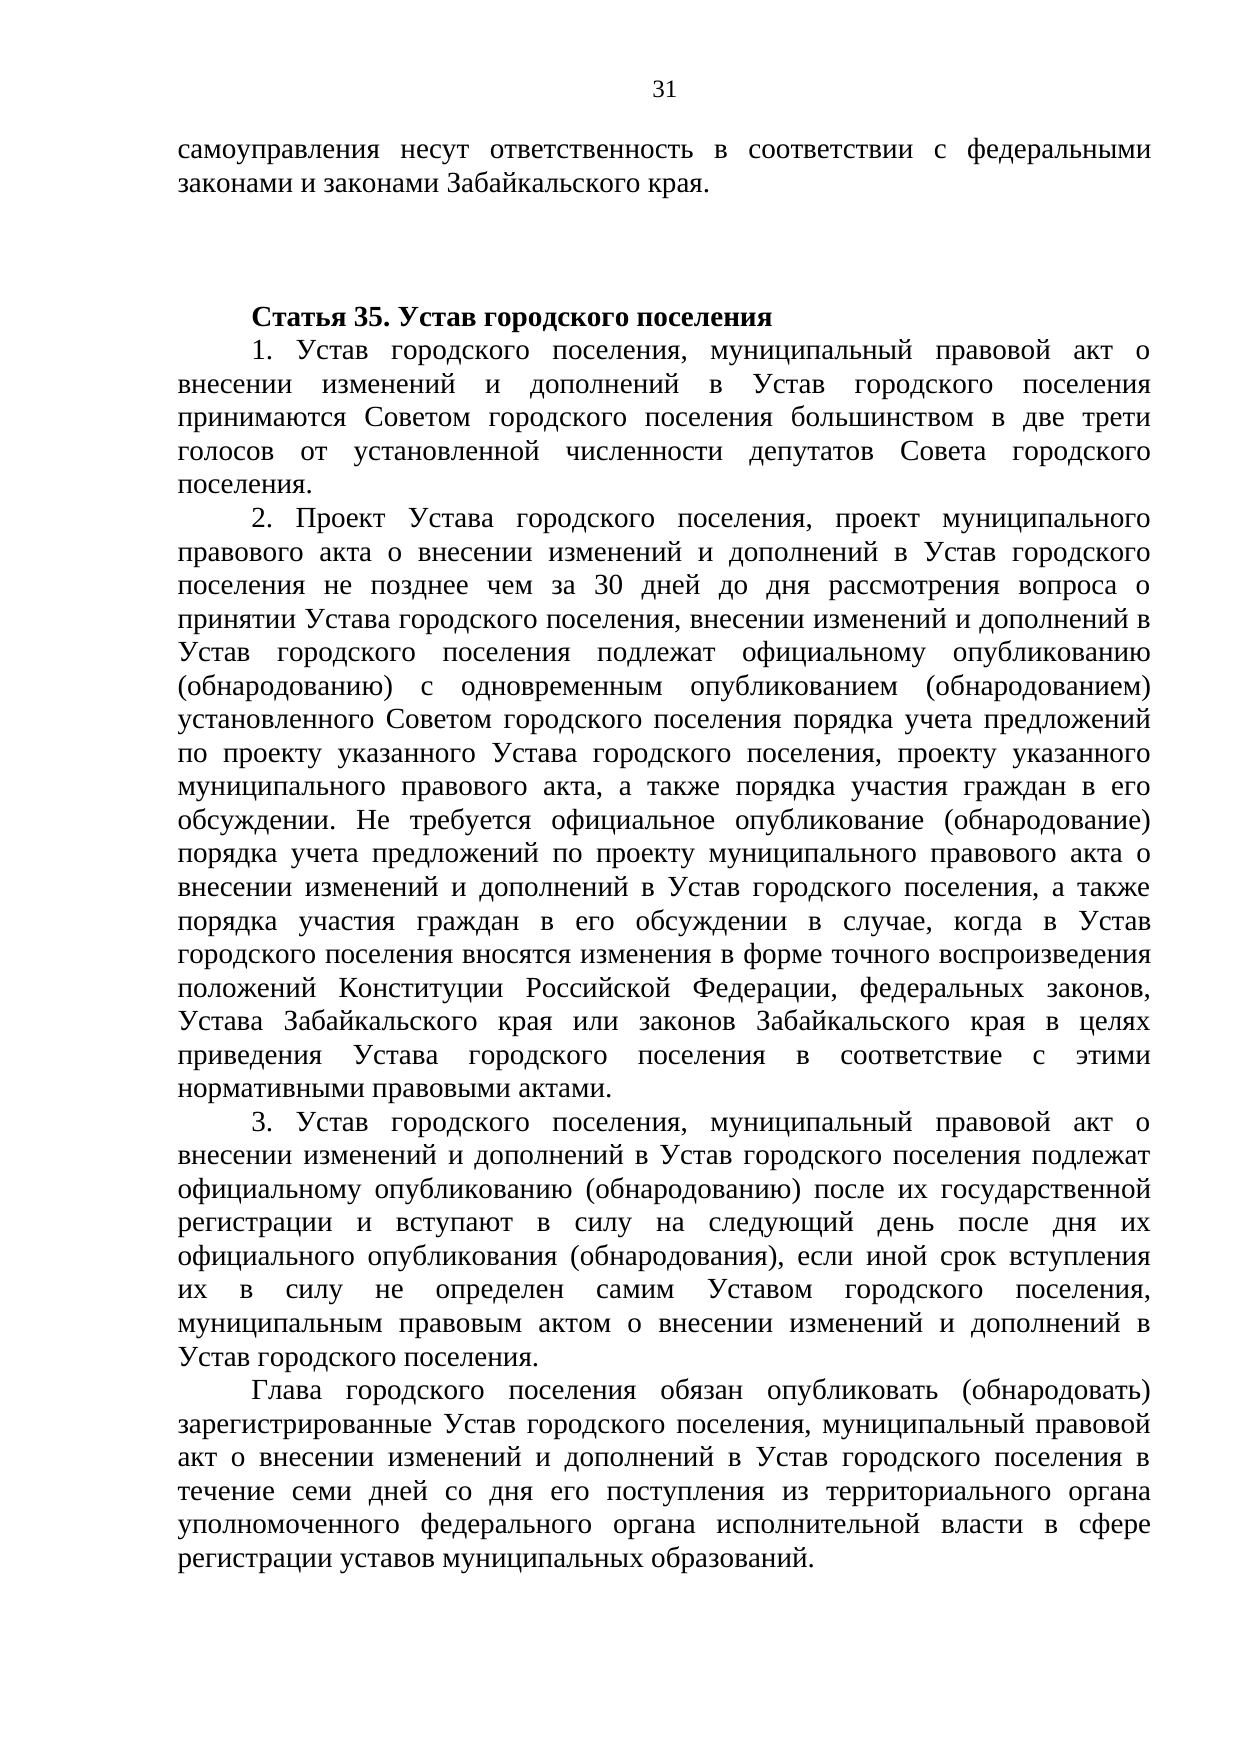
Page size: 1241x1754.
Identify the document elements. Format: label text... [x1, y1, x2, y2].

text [177, 131, 1152, 198]
text 3. Устав городского поселения, муниципальный правовой акт о внесении изменений и дополнений в Устав городского поселения подлежат официальному опубликованию (обнародованию) после их государственной регистрации и вступают в силу на следующий день после дня их официального опубликования (обнародования), если иной срок вступления их в силу не определен самим Уставом городского поселения, муниципальным правовым актом о внесении изменений и дополнений в Устав городского поселения. [177, 1104, 1152, 1372]
text Статья 35. Устав городского поселения [177, 299, 1152, 332]
text 1. Устав городского поселения, муниципальный правовой акт о внесении изменений и дополнений в Устав городского поселения принимаются Советом городского поселения большинством в две трети голосов от установленной численности депутатов Совета городского поселения. [177, 332, 1152, 500]
text Глава городского поселения обязан опубликовать (обнародовать) зарегистрированные Устав городского поселения, муниципальный правовой акт о внесении изменений и дополнений в Устав городского поселения в течение семи дней со дня его поступления из территориального органа уполномоченного федерального органа исполнительной власти в сфере регистрации уставов муниципальных образований. [177, 1372, 1152, 1573]
text 2. Проект Устава городского поселения, проект муниципального правового акта о внесении изменений и дополнений в Устав городского поселения не позднее чем за 30 дней до дня рассмотрения вопроса о принятии Устава городского поселения, внесении изменений и дополнений в Устав городского поселения подлежат официальному опубликованию (обнародованию) с одновременным опубликованием (обнародованием) установленного Советом городского поселения порядка учета предложений по проекту указанного Устава городского поселения, проекту указанного муниципального правового акта, а также порядка участия граждан в его обсуждении. Не требуется официальное опубликование (обнародование) порядка учета предложений по проекту муниципального правового акта о внесении изменений и дополнений в Устав городского поселения, а также порядка участия граждан в его обсуждении в случае, когда в Устав городского поселения вносятся изменения в форме точного воспроизведения положений Конституции Российской Федерации, федеральных законов, Устава Забайкальского края или законов Забайкальского края в целях приведения Устава городского поселения в соответствие с этими нормативными правовыми актами. [177, 500, 1152, 1104]
